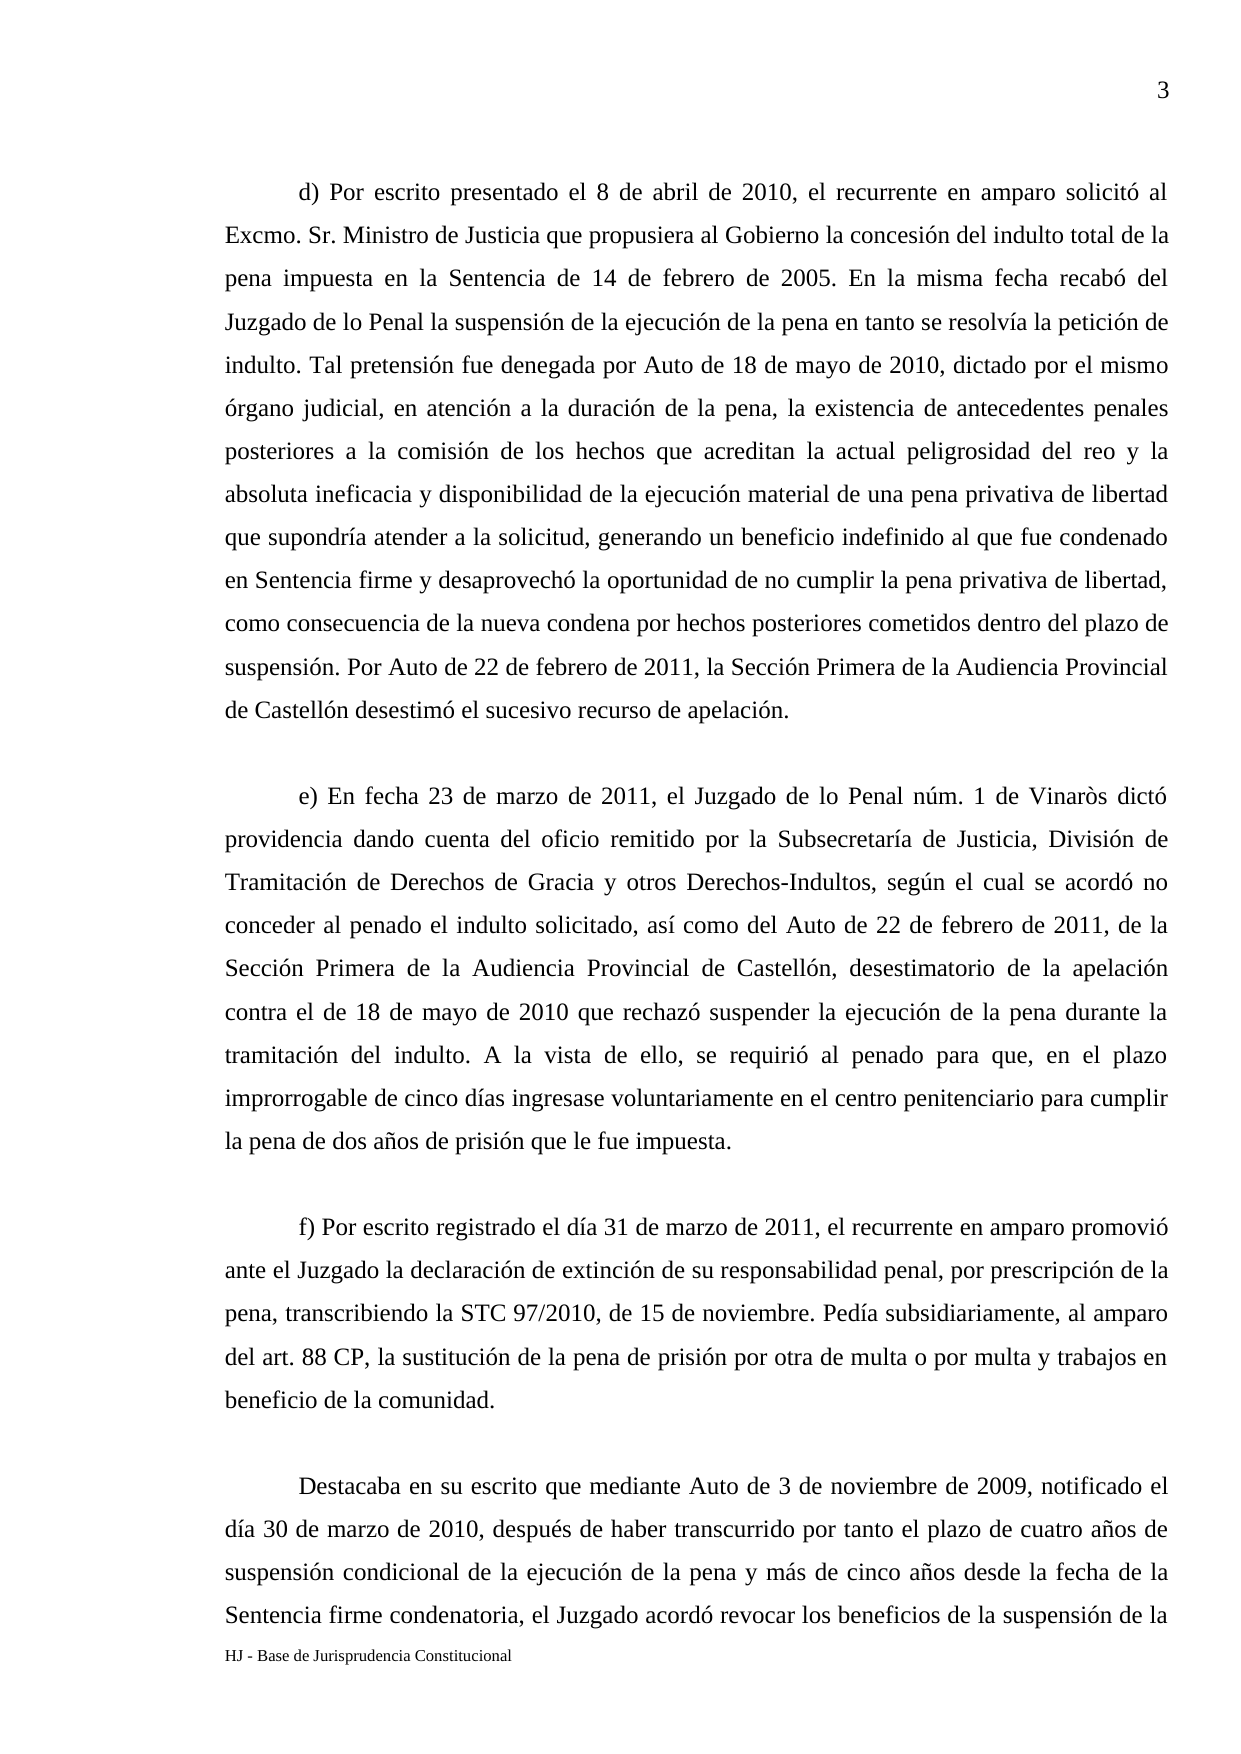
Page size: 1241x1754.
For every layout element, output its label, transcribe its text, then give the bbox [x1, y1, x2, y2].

text d) Por escrito presentado el 8 de abril de 2010, el recurrente en amparo solicitó al Excmo. Sr. Ministro de Justicia que propusiera al Gobierno la concesión del indulto total de la pena impuesta en la Sentencia de 14 de febrero de 2005. En la misma fecha recabó del Juzgado de lo Penal la suspensión de la ejecución de la pena en tanto se resolvía la petición de indulto. Tal pretensión fue denegada por Auto de 18 de mayo de 2010, dictado por el mismo órgano judicial, en atención a la duración de la pena, la existencia de antecedentes penales posteriores a la comisión de los hechos que acreditan la actual peligrosidad del reo y la absoluta ineficacia y disponibilidad de la ejecución material de una pena privativa de libertad que supondría atender a la solicitud, generando un beneficio indefinido al que fue condenado en Sentencia firme y desaprovechó la oportunidad de no cumplir la pena privativa de libertad, como consecuencia de la nueva condena por hechos posteriores cometidos dentro del plazo de suspensión. Por Auto de 22 de febrero de 2011, la Sección Primera de la Audiencia Provincial de Castellón desestimó el sucesivo recurso de apelación. [224, 177, 1169, 723]
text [224, 1471, 1169, 1629]
text f) Por escrito registrado el día 31 de marzo de 2011, el recurrente en amparo promovió ante el Juzgado la declaración de extinción de su responsabilidad penal, por prescripción de la pena, transcribiendo la STC 97/2010, de 15 de noviembre. Pedía subsidiariamente, al amparo del art. 88 CP, la sustitución de la pena de prisión por otra de multa o por multa y trabajos en beneficio de la comunidad. [224, 1212, 1169, 1413]
text e) En fecha 23 de marzo de 2011, el Juzgado de lo Penal núm. 1 de Vinaròs dictó providencia dando cuenta del oficio remitido por la Subsecretaría de Justicia, División de Tramitación de Derechos de Gracia y otros Derechos-Indultos, según el cual se acordó no conceder al penado el indulto solicitado, así como del Auto de 22 de febrero de 2011, de la Sección Primera de la Audiencia Provincial de Castellón, desestimatorio de la apelación contra el de 18 de mayo de 2010 que rechazó suspender la ejecución de la pena durante la tramitación del indulto. A la vista de ello, se requirió al penado para que, en el plazo improrrogable de cinco días ingresase voluntariamente en el centro penitenciario para cumplir la pena de dos años de prisión que le fue impuesta. [224, 781, 1169, 1155]
